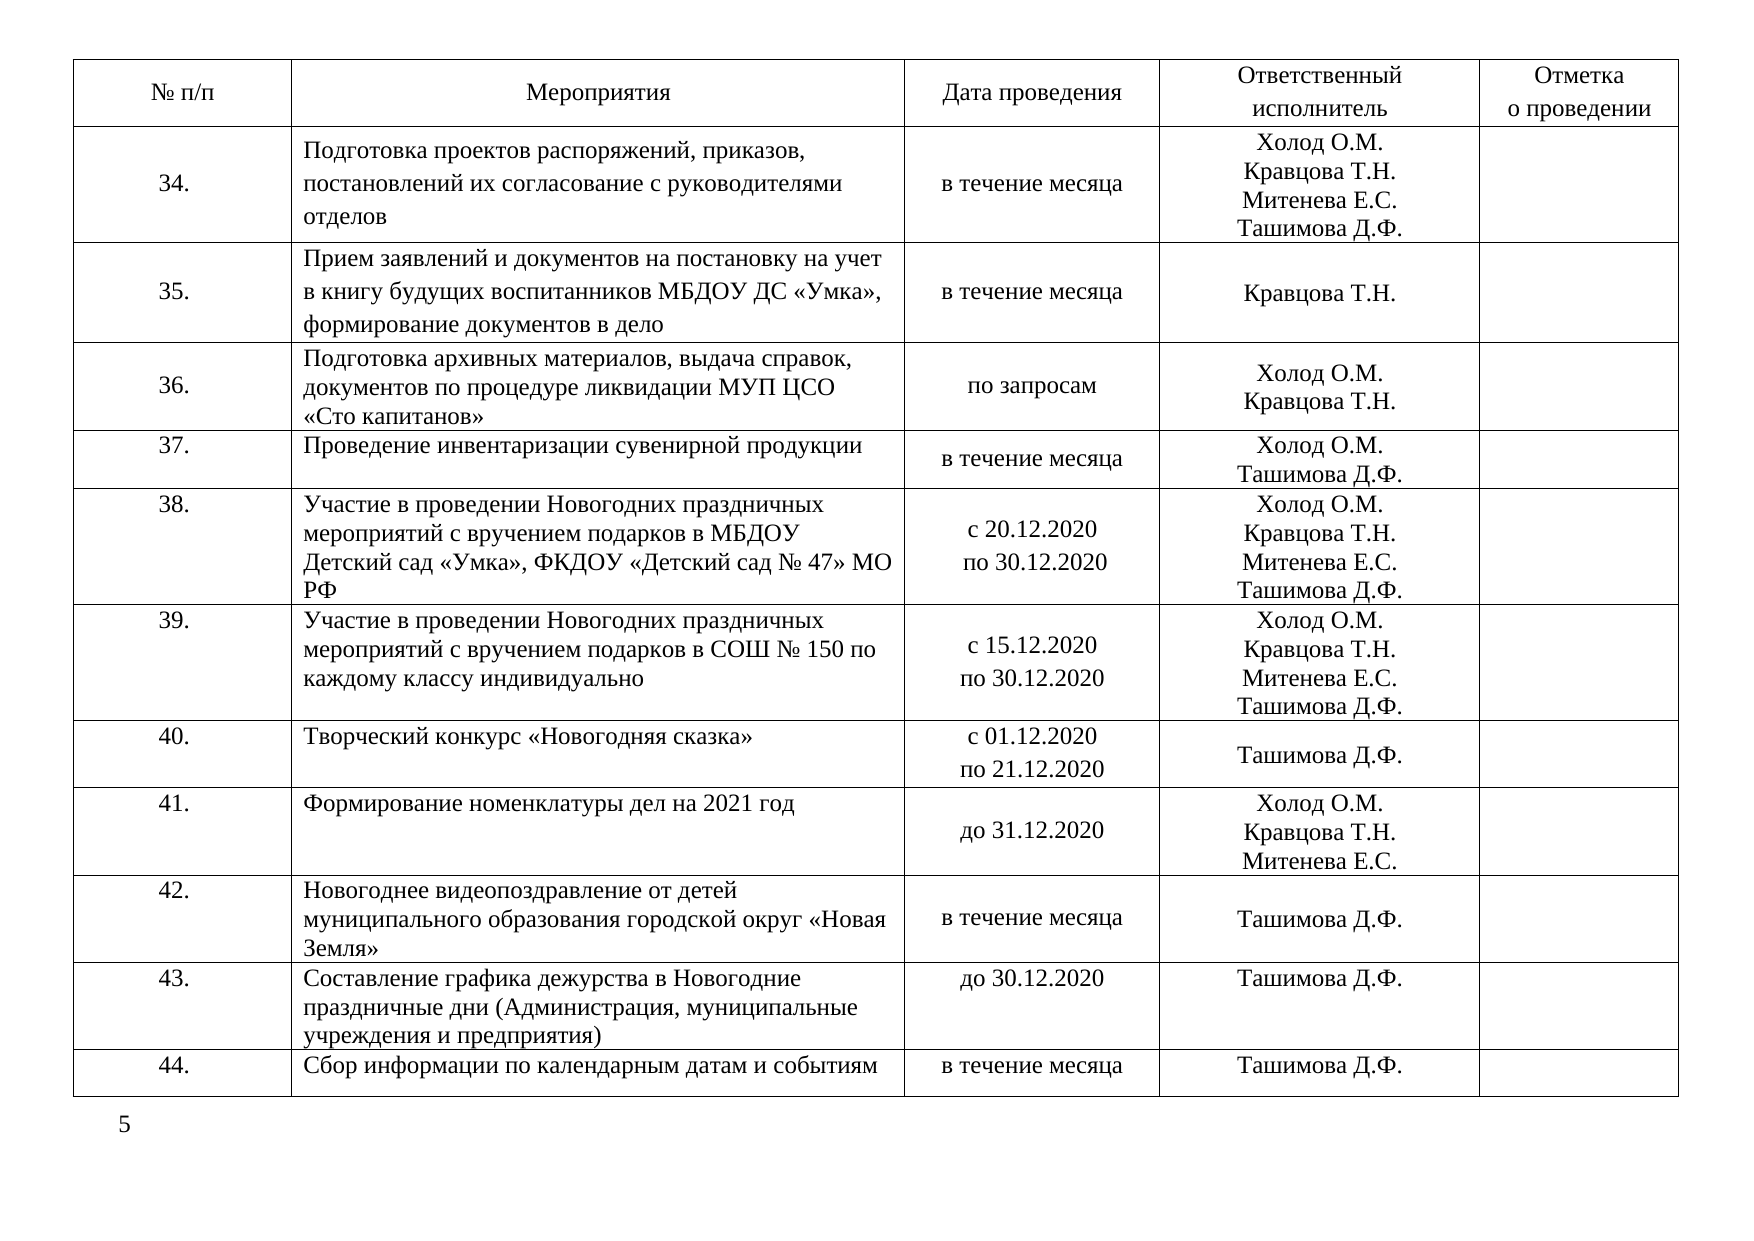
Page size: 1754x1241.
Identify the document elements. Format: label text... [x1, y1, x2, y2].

table_cell 44. [74, 1050, 291, 1096]
table_cell [1480, 876, 1678, 962]
table_header Дата проведения [905, 60, 1159, 126]
table_cell Кравцова Т.Н. [1160, 243, 1479, 342]
table_header Ответственный исполнитель [1160, 60, 1479, 126]
table_cell в течение месяца [905, 876, 1159, 962]
table_cell [1480, 963, 1678, 1049]
table_cell Холод О.М. Кравцова Т.Н. Митенева Е.С. Ташимова Д.Ф. [1160, 127, 1479, 242]
table_cell [1480, 605, 1678, 720]
table_cell [1480, 431, 1678, 488]
table_cell [1480, 1050, 1678, 1096]
table_cell 39. [74, 605, 291, 720]
table_cell Холод О.М. Кравцова Т.Н. [1160, 343, 1479, 429]
table_cell [1480, 243, 1678, 342]
table_cell Участие в проведении Новогодних праздничных мероприятий с вручением подарков в МБДОУ Детский сад «Умка», ФКДОУ «Детский сад № 47» МО РФ [292, 489, 904, 604]
table_cell Новогоднее видеопоздравление от детей муниципального образования городской округ «Новая Земля» [292, 876, 904, 962]
table_cell Сбор информации по календарным датам и событиям [292, 1050, 904, 1096]
table_cell 36. [74, 343, 291, 429]
table_cell Творческий конкурс «Новогодняя сказка» [292, 721, 904, 787]
table_cell с 15.12.2020 по 30.12.2020 [905, 605, 1159, 720]
table_cell Ташимова Д.Ф. [1160, 963, 1479, 1049]
table_cell Формирование номенклатуры дел на 2021 год [292, 788, 904, 874]
table_cell Прием заявлений и документов на постановку на учет в книгу будущих воспитанников МБДОУ ДС «Умка», формирование документов в дело [292, 243, 904, 342]
table_cell по запросам [905, 343, 1159, 429]
table_cell с 01.12.2020 по 21.12.2020 [905, 721, 1159, 787]
table_cell [1480, 489, 1678, 604]
table_header Отметка о проведении [1480, 60, 1678, 126]
table_header Мероприятия [292, 60, 904, 126]
table_cell Проведение инвентаризации сувенирной продукции [292, 431, 904, 488]
table_cell Ташимова Д.Ф. [1160, 1050, 1479, 1096]
table_cell в течение месяца [905, 127, 1159, 242]
table_cell Ташимова Д.Ф. [1160, 721, 1479, 787]
table_cell 37. [74, 431, 291, 488]
table_cell [1480, 127, 1678, 242]
table_cell 34. [74, 127, 291, 242]
table_cell 35. [74, 243, 291, 342]
table_cell Участие в проведении Новогодних праздничных мероприятий с вручением подарков в СОШ № 150 по каждому классу индивидуально [292, 605, 904, 720]
table_cell 43. [74, 963, 291, 1049]
table_cell 40. [74, 721, 291, 787]
table_cell Составление графика дежурства в Новогодние праздничные дни (Администрация, муниципальные учреждения и предприятия) [292, 963, 904, 1049]
table_cell до 30.12.2020 [905, 963, 1159, 1049]
table_cell Подготовка архивных материалов, выдача справок, документов по процедуре ликвидации МУП ЦСО «Сто капитанов» [292, 343, 904, 429]
table_cell Холод О.М. Кравцова Т.Н. Митенева Е.С. Ташимова Д.Ф. [1160, 605, 1479, 720]
table_header № п/п [74, 60, 291, 126]
table_cell в течение месяца [905, 1050, 1159, 1096]
table_cell [1480, 721, 1678, 787]
table_cell [1480, 343, 1678, 429]
table_cell Холод О.М. Кравцова Т.Н. Митенева Е.С. [1160, 788, 1479, 874]
table_cell [1480, 788, 1678, 874]
table_cell Ташимова Д.Ф. [1160, 876, 1479, 962]
table_cell с 20.12.2020 по 30.12.2020 [905, 489, 1159, 604]
table_cell Подготовка проектов распоряжений, приказов, постановлений их согласование с руководителями отделов [292, 127, 904, 242]
table_cell 42. [74, 876, 291, 962]
table_cell 41. [74, 788, 291, 874]
table_cell Холод О.М. Кравцова Т.Н. Митенева Е.С. Ташимова Д.Ф. [1160, 489, 1479, 604]
table_cell в течение месяца [905, 431, 1159, 488]
table_cell в течение месяца [905, 243, 1159, 342]
table_cell 38. [74, 489, 291, 604]
table_cell до 31.12.2020 [905, 788, 1159, 874]
table_cell Холод О.М. Ташимова Д.Ф. [1160, 431, 1479, 488]
